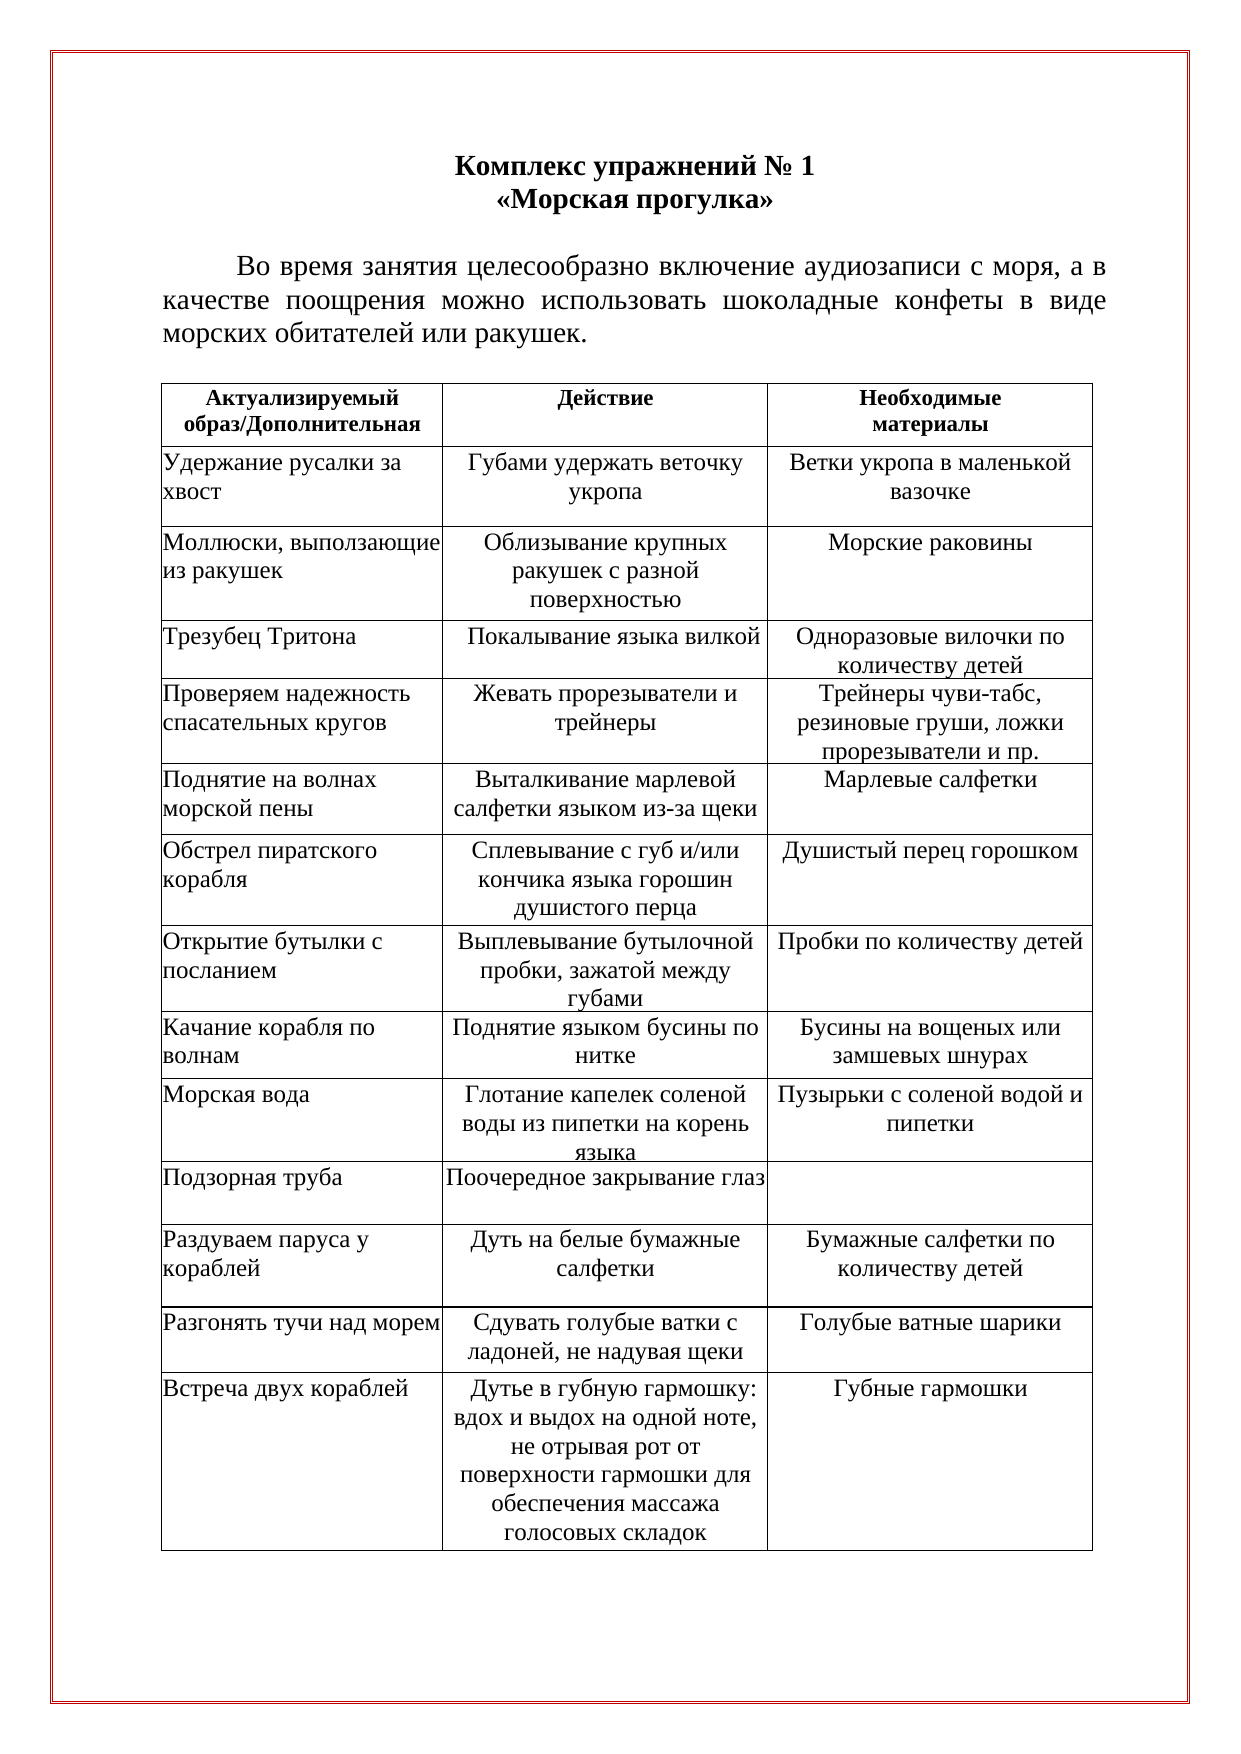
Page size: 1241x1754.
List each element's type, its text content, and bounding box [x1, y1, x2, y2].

table_cell Поднятие на волнах морской пены [162, 764, 442, 834]
table_cell Сплевывание с губ и/или кончика языка горошин душистого перца [443, 835, 767, 925]
table_cell Открытие бутылки с посланием [162, 926, 442, 1011]
table_header Необходимые материалы [768, 384, 1092, 446]
table_cell Выплевывание бутылочной пробки, зажатой между губами [443, 926, 767, 1011]
table_cell Раздуваем паруса у кораблей [162, 1225, 442, 1306]
table_cell Морские раковины [768, 527, 1092, 620]
table_cell Губные гармошки [768, 1373, 1092, 1550]
table_cell Глотание капелек соленой воды из пипетки на корень языка [443, 1079, 767, 1161]
table_cell Качание корабля по волнам [162, 1012, 442, 1078]
table_cell Трейнеры чуви-табс, резиновые груши, ложки прорезыватели и пр. [768, 679, 1092, 763]
table_cell [768, 1162, 1092, 1223]
table_cell Поднятие языком бусины по нитке [443, 1012, 767, 1078]
text Во время занятия целесообразно включение аудиозаписи с моря, а в качестве поощрения можно использовать шоколадные конфеты в виде морских обитателей или ракушек. [162, 248, 1107, 349]
table_cell Сдувать голубые ватки с ладоней, не надувая щеки [443, 1308, 767, 1372]
table_cell Душистый перец горошком [768, 835, 1092, 925]
table_cell Ветки укропа в маленькой вазочке [768, 447, 1092, 526]
table_cell Встреча двух кораблей [162, 1373, 442, 1550]
text «Морская прогулка» [162, 181, 1107, 215]
table_cell Голубые ватные шарики [768, 1308, 1092, 1372]
table_cell Марлевые салфетки [768, 764, 1092, 834]
table_cell Дуть на белые бумажные салфетки [443, 1225, 767, 1306]
table_cell Поочередное закрывание глаз [443, 1162, 767, 1223]
table_cell Облизывание крупных ракушек с разной поверхностью [443, 527, 767, 620]
table_cell Дутье в губную гармошку: вдох и выдох на одной ноте, не отрывая рот от поверхности гармошки для обеспечения массажа голосовых складок [443, 1373, 767, 1550]
table_cell Пробки по количеству детей [768, 926, 1092, 1011]
text Комплекс упражнений № 1 [162, 148, 1107, 181]
table_cell Обстрел пиратского корабля [162, 835, 442, 925]
table_cell Бусины на вощеных или замшевых шнурах [768, 1012, 1092, 1078]
table_cell Пузырьки с соленой водой и пипетки [768, 1079, 1092, 1161]
table_cell Моллюски, выползающие из ракушек [162, 527, 442, 620]
table_header Актуализируемый образ/Дополнительная задача [162, 384, 442, 446]
table_cell Разгонять тучи над морем [162, 1308, 442, 1372]
table_cell Удержание русалки за хвост [162, 447, 442, 526]
table_cell Губами удержать веточку укропа [443, 447, 767, 526]
table_header Действие [443, 384, 767, 446]
table_cell Трезубец Тритона [162, 621, 442, 677]
table_cell Жевать прорезыватели и трейнеры [443, 679, 767, 763]
table_cell Проверяем надежность спасательных кругов [162, 679, 442, 763]
table_cell Подзорная труба [162, 1162, 442, 1223]
table_cell Бумажные салфетки по количеству детей [768, 1225, 1092, 1306]
table_cell Покалывание языка вилкой [443, 621, 767, 677]
table_cell Морская вода [162, 1079, 442, 1161]
table_cell Одноразовые вилочки по количеству детей [768, 621, 1092, 677]
table_cell Выталкивание марлевой салфетки языком из-за щеки [443, 764, 767, 834]
